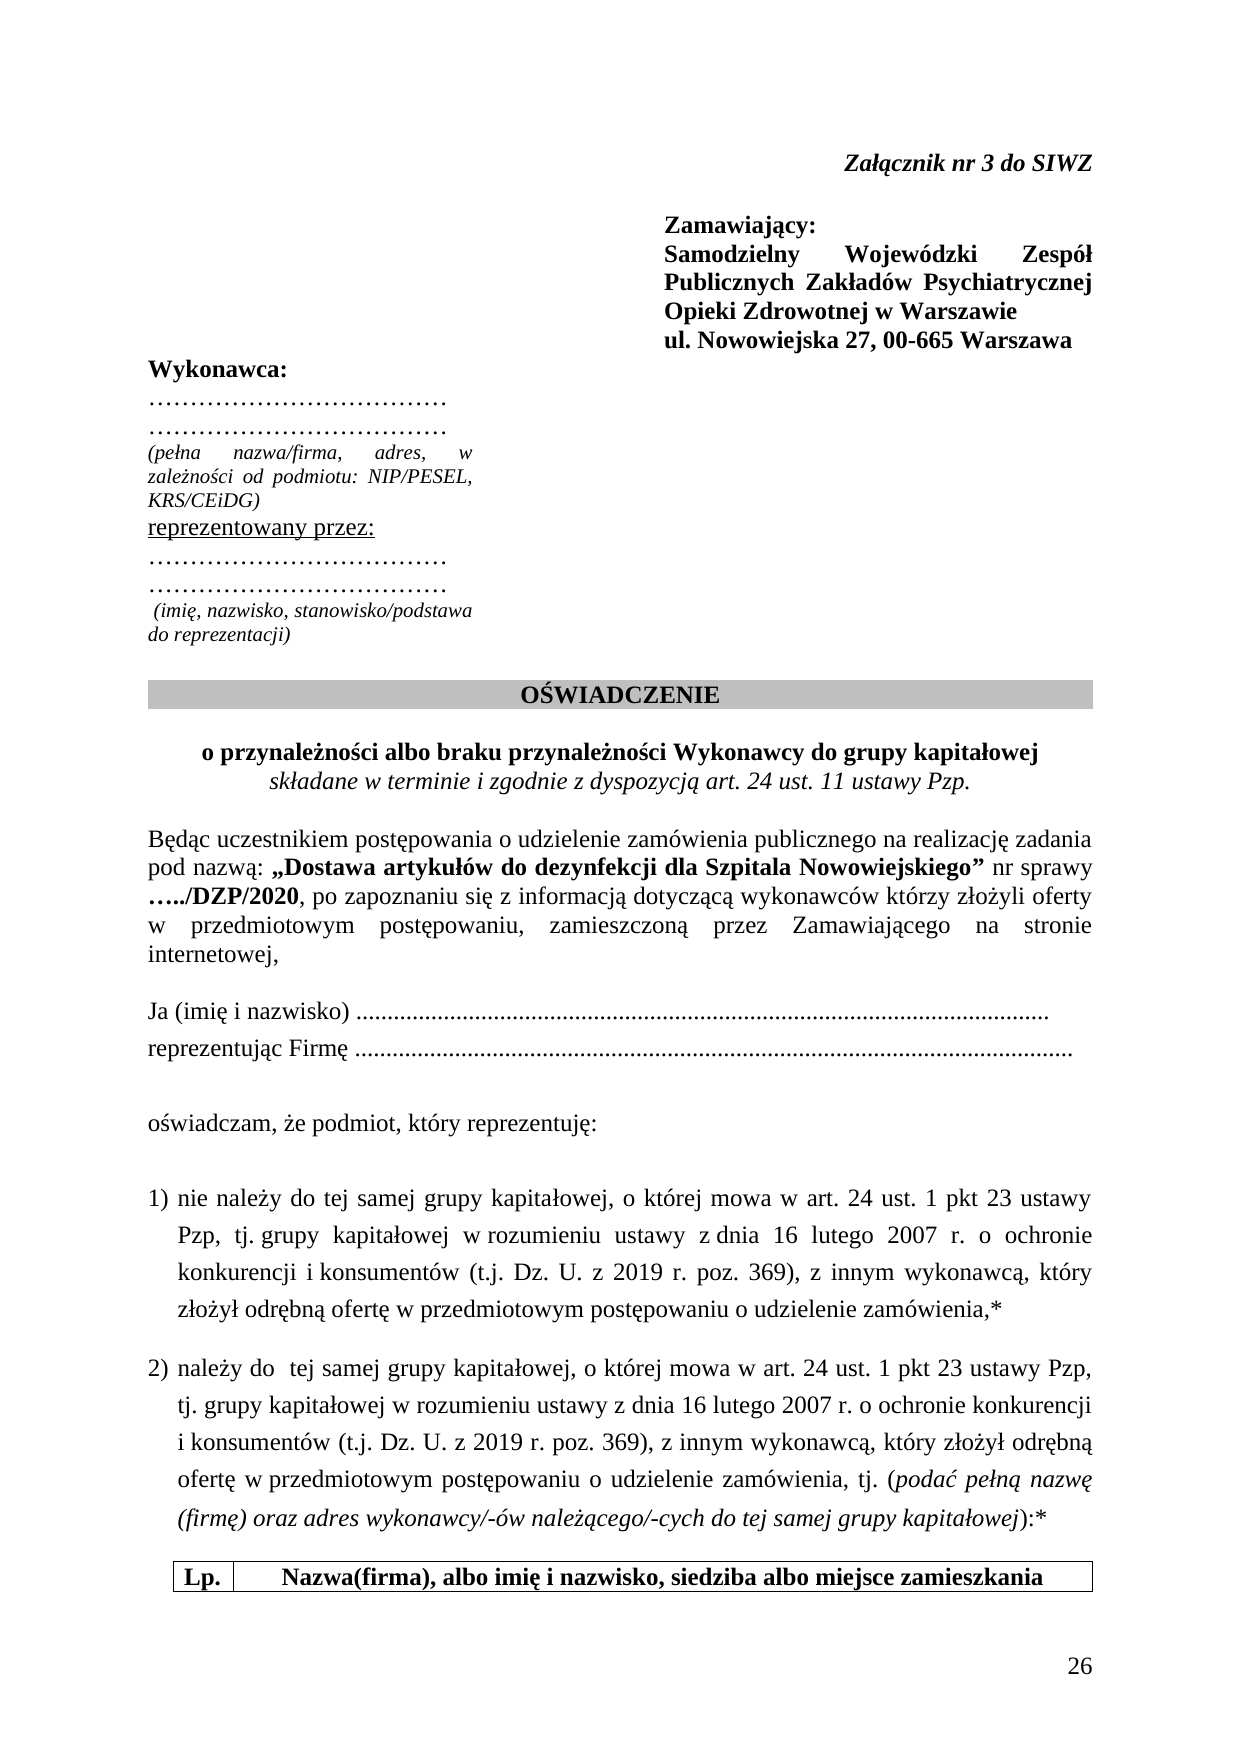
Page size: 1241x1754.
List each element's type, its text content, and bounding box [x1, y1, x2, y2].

list nie należy do tej samej grupy kapitałowej, o której mowa w art. 24 ust. 1 pkt 23 ustawy Pzp, tj. grupy kapitałowej w rozumieniu ustawy z dnia 16 lutego 2007 r. o ochronie konkurencji i konsumentów (t.j. Dz. U. z 2019 r. poz. 369), z innym wykonawcą, który złożył odrębną ofertę w przedmiotowym postępowaniu o udzielenie zamówienia,* [148, 1183, 1093, 1323]
text ……………………………… [148, 569, 472, 598]
text (imię, nazwisko, stanowisko/podstawa do reprezentacji) [148, 598, 472, 646]
text składane w terminie i zgodnie z dyspozycją art. 24 ust. 11 ustawy Pzp. [148, 766, 1093, 795]
text (pełna nazwa/firma, adres, w zależności od podmiotu: NIP/PESEL, KRS/CEiDG) [148, 440, 472, 512]
table_header Lp. [174, 1562, 233, 1591]
text Będąc uczestnikiem postępowania o udzielenie zamówienia publicznego na realizację zadania pod nazwą: „Dostawa artykułów do dezynfekcji dla Szpitala Nowowiejskiego” nr sprawy …../DZP/2020, po zapoznaniu się z informacją dotyczącą wykonawców którzy złożyli oferty w przedmiotowym postępowaniu, zamieszczoną przez Zamawiającego na stronie internetowej, [148, 824, 1093, 967]
text Wykonawca: [148, 354, 1093, 382]
text ul. Nowowiejska 27, 00-665 Warszawa [148, 325, 1093, 354]
text reprezentowany przez: [148, 512, 1093, 541]
text Zamawiający: [590, 210, 1093, 239]
text ……………………………… [148, 541, 472, 569]
text reprezentując Firmę ................................................................................................................... [148, 1033, 1093, 1062]
text oświadczam, że podmiot, który reprezentuję: [148, 1108, 1093, 1137]
text Ja (imię i nazwisko) ............................................................................................................... [148, 996, 1093, 1025]
text Samodzielny Wojewódzki Zespół Publicznych Zakładów Psychiatrycznej Opieki Zdrowotnej w Warszawie [664, 239, 1093, 325]
text ……………………………… [148, 411, 472, 440]
list należy do tej samej grupy kapitałowej, o której mowa w art. 24 ust. 1 pkt 23 ustawy Pzp, tj. grupy kapitałowej w rozumieniu ustawy z dnia 16 lutego 2007 r. o ochronie konkurencji i konsumentów (t.j. Dz. U. z 2019 r. poz. 369), z innym wykonawcą, który złożył odrębną ofertę w przedmiotowym postępowaniu o udzielenie zamówienia, tj. (podać pełną nazwę (firmę) oraz adres wykonawcy/-ów należącego/-cych do tej samej grupy kapitałowej):* [148, 1353, 1093, 1531]
text o przynależności albo braku przynależności Wykonawcy do grupy kapitałowej [148, 737, 1093, 766]
text ……………………………… [148, 382, 472, 411]
text Załącznik nr 3 do SIWZ [148, 148, 1093, 176]
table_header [234, 1562, 1092, 1591]
text OŚWIADCZENIE [148, 680, 1093, 709]
